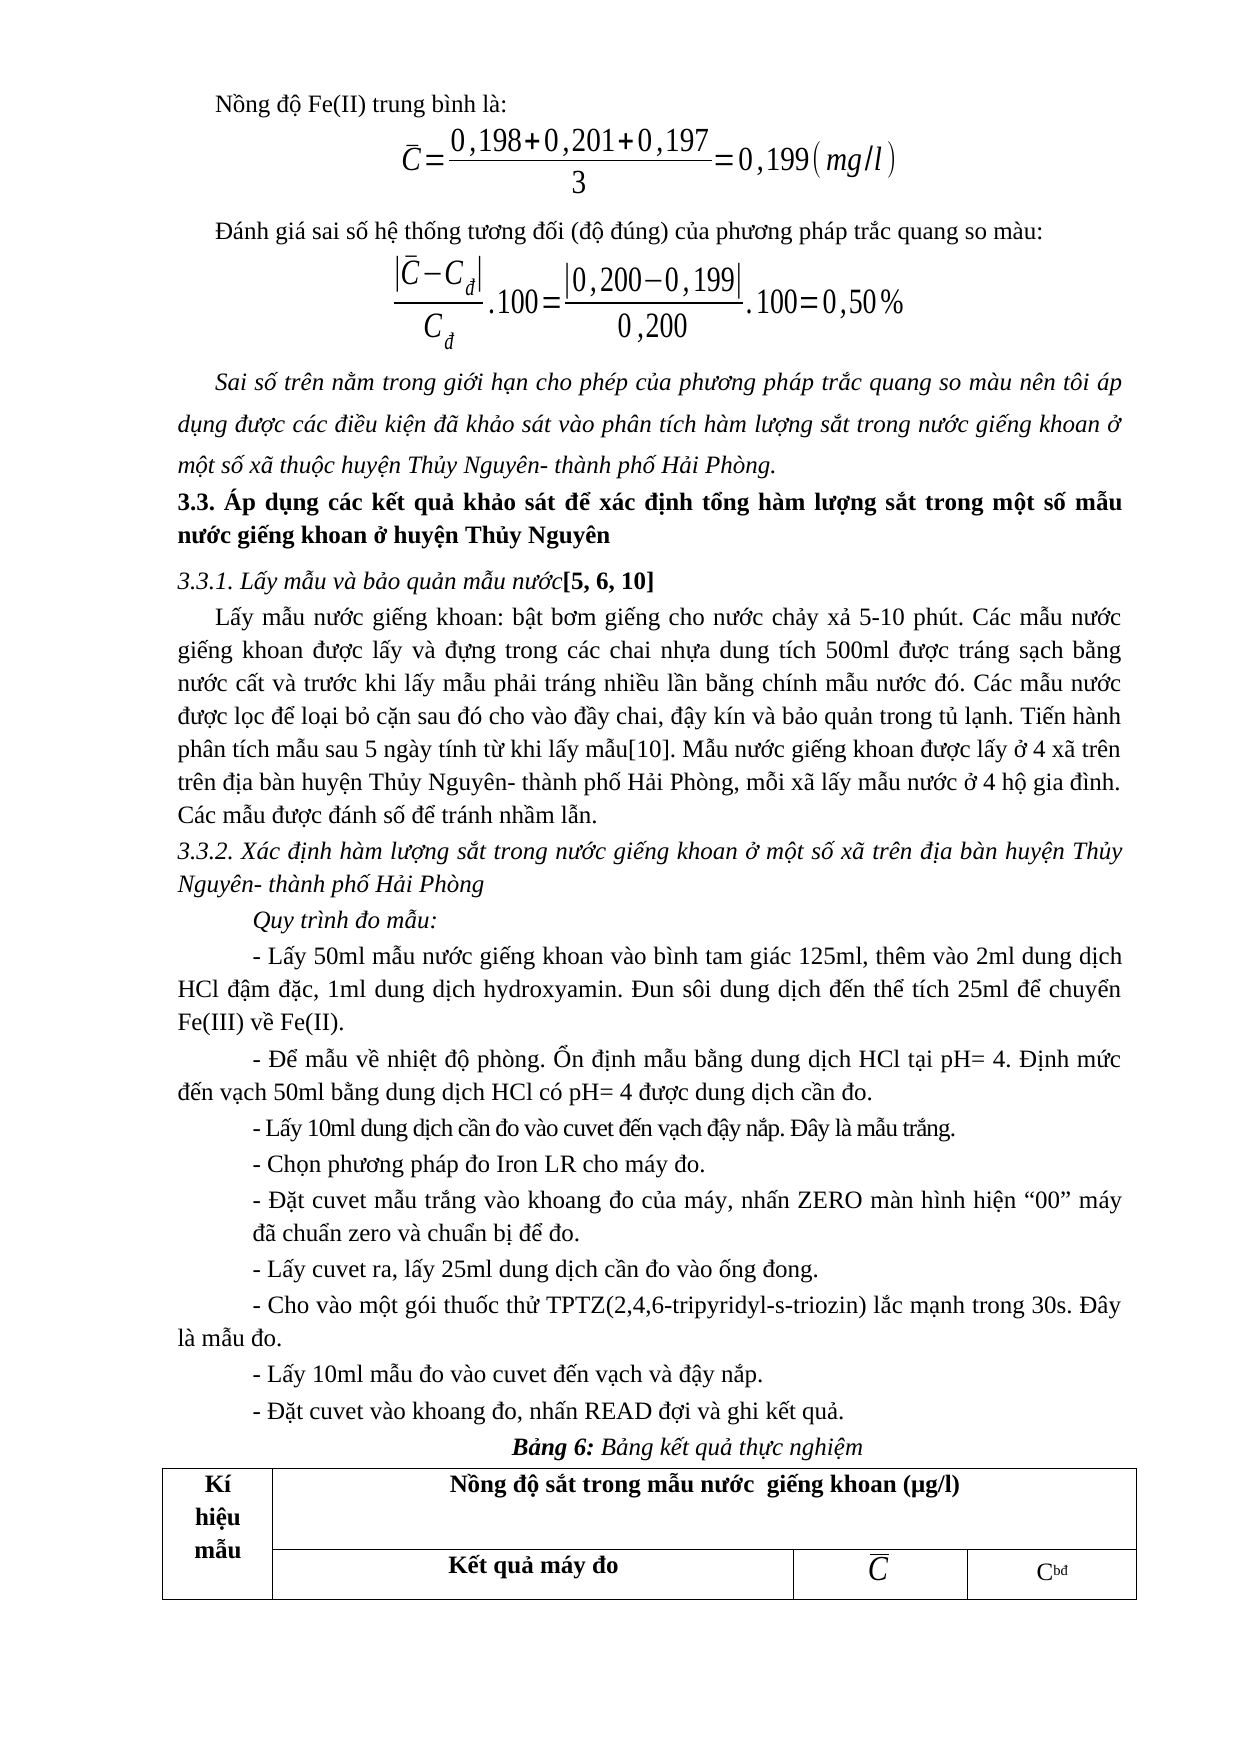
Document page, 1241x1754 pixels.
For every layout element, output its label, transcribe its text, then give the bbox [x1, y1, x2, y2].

text - Lấy 10ml dung dịch cần đo vào cuvet đến vạch đậy nắp. Đây là mẫu trắng. [177, 1113, 1122, 1142]
subtitle 3.3.2. Xác định hàm lượng sắt trong nước giếng khoan ở một số xã trên địa bàn huyện Thủy Nguyên- thành phố Hải Phòng [177, 836, 1122, 898]
subtitle 3.3.1. Lấy mẫu và bảo quản mẫu nước[5, 6, 10] [177, 566, 1122, 594]
table_cell [794, 1550, 967, 1599]
text 3.3. Áp dụng các kết quả khảo sát để xác định tổng hàm lượng sắt trong một số mẫu nước giếng khoan ở huyện Thủy Nguyên [177, 487, 1122, 549]
text - Lấy cuvet ra, lấy 25ml dung dịch cần đo vào ống đong. [177, 1254, 1122, 1283]
table_cell Kết quả máy đo [273, 1550, 793, 1599]
text - Đặt cuvet vào khoang đo, nhấn READ đợi và ghi kết quả. [177, 1396, 1122, 1424]
table_header Nồng độ sắt trong mẫu nước giếng khoan (μg/l) [273, 1469, 1136, 1549]
text Quy trình đo mẫu: [177, 905, 1122, 934]
table_cell Cbđ [968, 1550, 1136, 1599]
table_header Kí hiệu mẫu [163, 1469, 272, 1599]
text - Chọn phương pháp đo Iron LR cho máy đo. [177, 1149, 1122, 1178]
text - Lấy 10ml mẫu đo vào cuvet đến vạch và đậy nắp. [177, 1359, 1122, 1388]
text Lấy mẫu nước giếng khoan: bật bơm giếng cho nước chảy xả 5-10 phút. Các mẫu nước giếng khoan được lấy và đựng trong các chai nhựa dung tích 500ml được tráng sạch bằng nước cất và trước khi lấy mẫu phải tráng nhiều lần bằng chính mẫu nước đó. Các mẫu nước được lọc để loại bỏ cặn sau đó cho vào đầy chai, đậy kín và bảo quản trong tủ lạnh. Tiến hành phân tích mẫu sau 5 ngày tính từ khi lấy mẫu[10]. Mẫu nước giếng khoan được lấy ở 4 xã trên trên địa bàn huyện Thủy Nguyên- thành phố Hải Phòng, mỗi xã lấy mẫu nước ở 4 hộ gia đình. Các mẫu được đánh số để tránh nhầm lẫn. [177, 602, 1122, 829]
text Sai số trên nằm trong giới hạn cho phép của phương pháp trắc quang so màu nên tôi áp dụng được các điều kiện đã khảo sát vào phân tích hàm lượng sắt trong nước giếng khoan ở một số xã thuộc huyện Thủy Nguyên- thành phố Hải Phòng. [177, 360, 1122, 479]
text - Lấy 50ml mẫu nước giếng khoan vào bình tam giác 125ml, thêm vào 2ml dung dịch HCl đậm đặc, 1ml dung dịch hydroxyamin. Đun sôi dung dịch đến thể tích 25ml để chuyển Fe(III) về Fe(II). [177, 941, 1122, 1036]
text Nồng độ Fe(II) trung bình là: [177, 89, 1122, 117]
text - Cho vào một gói thuốc thử TPTZ(2,4,6-tripyridyl-s-triozin) lắc mạnh trong 30s. Đây là mẫu đo. [177, 1290, 1122, 1352]
text - Để mẫu về nhiệt độ phòng. Ổn định mẫu bằng dung dịch HCl tại pH= 4. Định mức đến vạch 50ml bằng dung dịch HCl có pH= 4 được dung dịch cần đo. [177, 1044, 1122, 1105]
subtitle Bảng 6: Bảng kết quả thực nghiệm [177, 1432, 1122, 1461]
text Đánh giá sai số hệ thống tương đối (độ đúng) của phương pháp trắc quang so màu: [177, 209, 1122, 244]
text - Đặt cuvet mẫu trắng vào khoang đo của máy, nhấn ZERO màn hình hiện “00” máy đã chuẩn zero và chuẩn bị để đo. [252, 1185, 1122, 1247]
